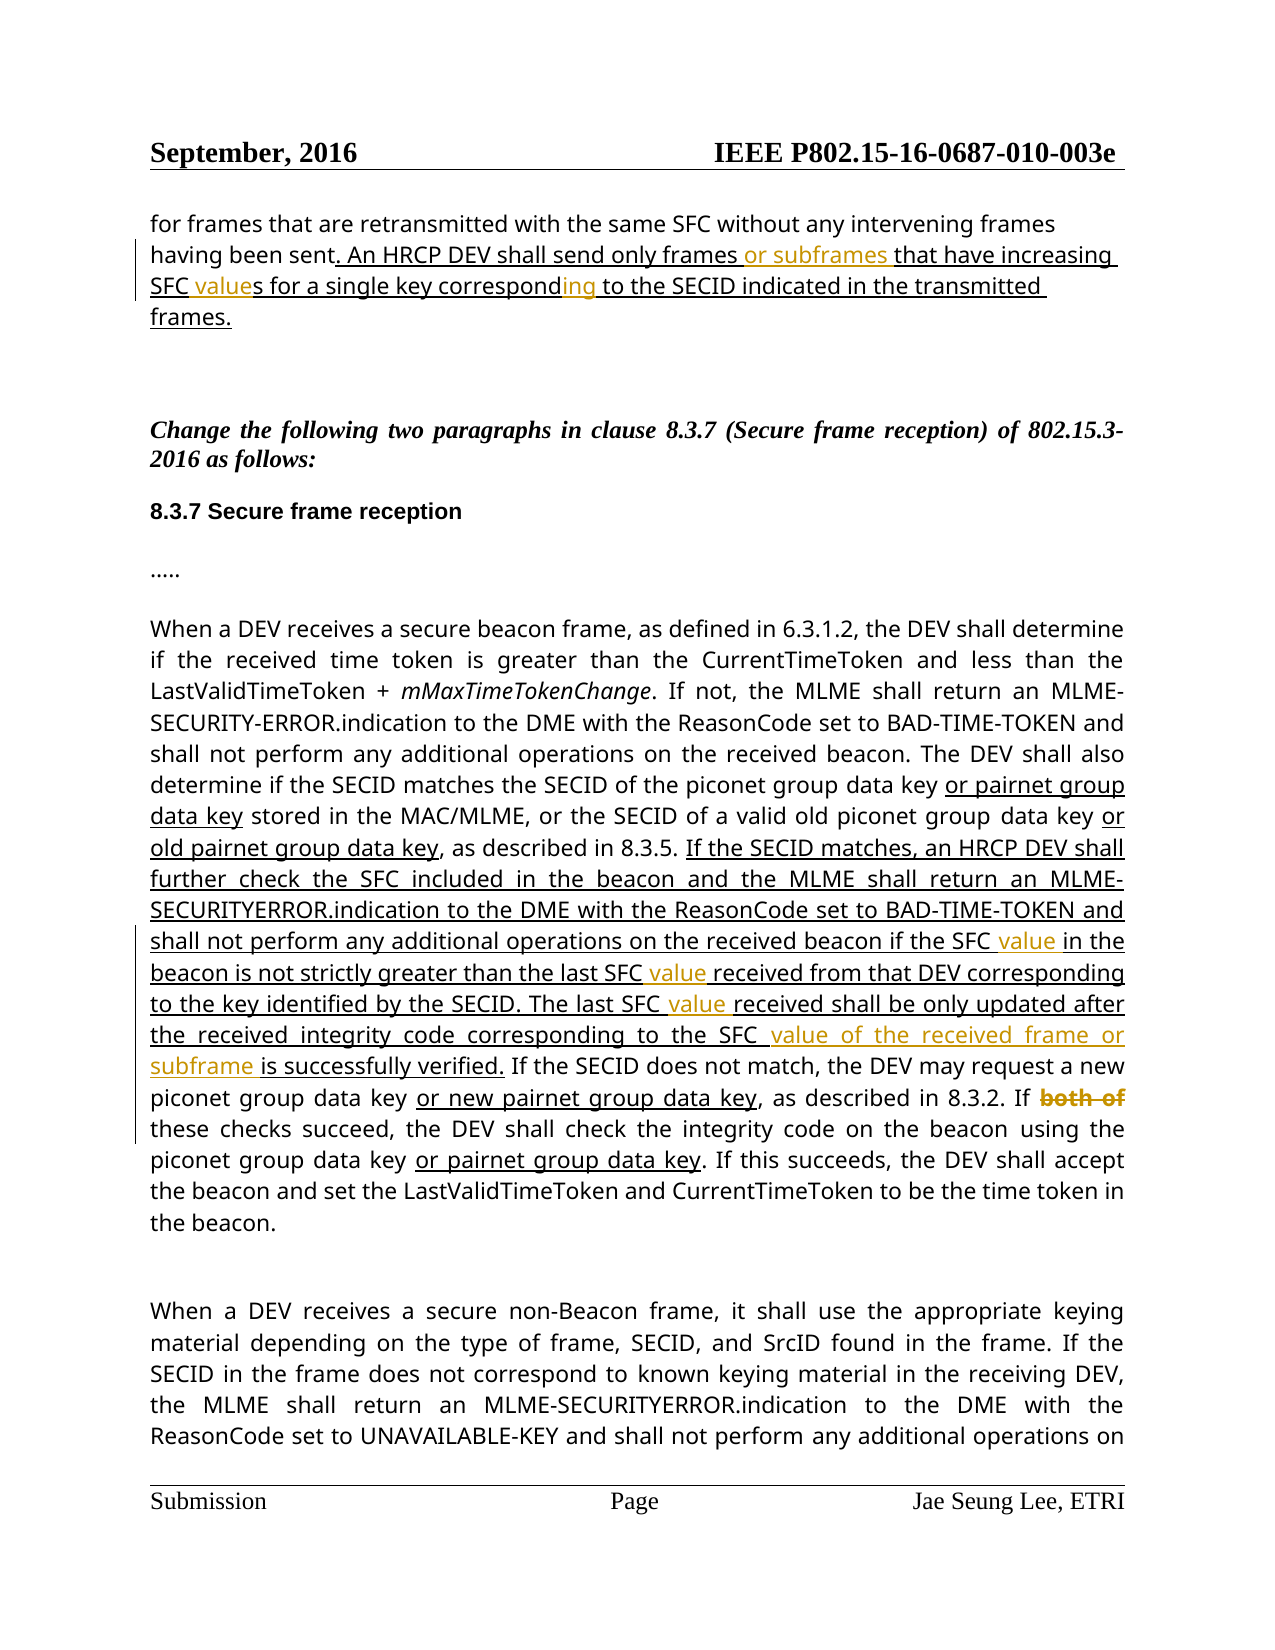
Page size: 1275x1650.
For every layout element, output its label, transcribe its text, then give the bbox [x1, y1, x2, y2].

text ….. [150, 553, 1125, 584]
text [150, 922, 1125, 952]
text Change the following two paragraphs in clause 8.3.7 (Secure frame reception) of 802.15.3-2016 as follows: [150, 415, 1125, 473]
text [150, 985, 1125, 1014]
text When a DEV receives a secure beacon frame, as defined in 6.3.1.2, the DEV shall determine if the received time token is greater than the CurrentTimeToken and less than the LastValidTimeToken + mMaxTimeTokenChange. If not, the MLME shall return an MLME-SECURITY-ERROR.indication to the DME with the ReasonCode set to BAD-TIME-TOKEN and shall not perform any additional operations on the received beacon. The DEV shall also determine if the SECID matches the SECID of the piconet group data key or pairnet group data key stored in the MAC/MLME, or the SECID of a valid old piconet group data key or old pairnet group data key, as described in 8.3.5. If the SECID matches, an HRCP DEV shall further check the SFC included in the beacon and the MLME shall return an MLME-SECURITYERROR.indication to the DME with the ReasonCode set to BAD-TIME-TOKEN and shall not perform any additional operations on the received beacon if the SFC in the beacon is not strictly greater than the last SFC received from that DEV corresponding to the key identified by the SECID. The last SFC received shall be only updated after the received integrity code corresponding to the SFC is successfully verified. If the SECID does not match, the DEV may request a new piconet group data key or new pairnet group data key, as described in 8.3.2. If both ofthese checks succeed, the DEV shall check the integrity code on the beacon using the piconet group data key or pairnet group data key. If this succeeds, the DEV shall accept the beacon and set the LastValidTimeToken and CurrentTimeToken to be the time token in the beacon. [150, 1046, 1125, 1238]
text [150, 208, 1125, 333]
text When a DEV receives a secure beacon frame, as defined in 6.3.1.2, the DEV shall determine if the received time token is greater than the CurrentTimeToken and less than the LastValidTimeToken + mMaxTimeTokenChange. If not, the MLME shall return an MLME-SECURITY-ERROR.indication to the DME with the ReasonCode set to BAD-TIME-TOKEN and shall not perform any additional operations on the received beacon. The DEV shall also determine if the SECID matches the SECID of the piconet group data key or pairnet group data key stored in the MAC/MLME, or the SECID of a valid old piconet group data key or old pairnet group data key, as described in 8.3.5. If the SECID matches, an HRCP DEV shall further check the SFC included in the beacon and the MLME shall return an MLME-SECURITYERROR.indication to the DME with the ReasonCode set to BAD-TIME-TOKEN and shall not perform any additional operations on the received beacon if the SFC in the beacon is not strictly greater than the last SFC received from that DEV corresponding to the key identified by the SECID. The last SFC received shall be only updated after the received integrity code corresponding to the SFC is successfully verified. If the SECID does not match, the DEV may request a new piconet group data key or new pairnet group data key, as described in 8.3.2. If both ofthese checks succeed, the DEV shall check the integrity code on the beacon using the piconet group data key or pairnet group data key. If this succeeds, the DEV shall accept the beacon and set the LastValidTimeToken and CurrentTimeToken to be the time token in the beacon. [150, 613, 1125, 920]
text 8.3.7 Secure frame reception [150, 498, 1125, 524]
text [150, 1295, 1125, 1451]
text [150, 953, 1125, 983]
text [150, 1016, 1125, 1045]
